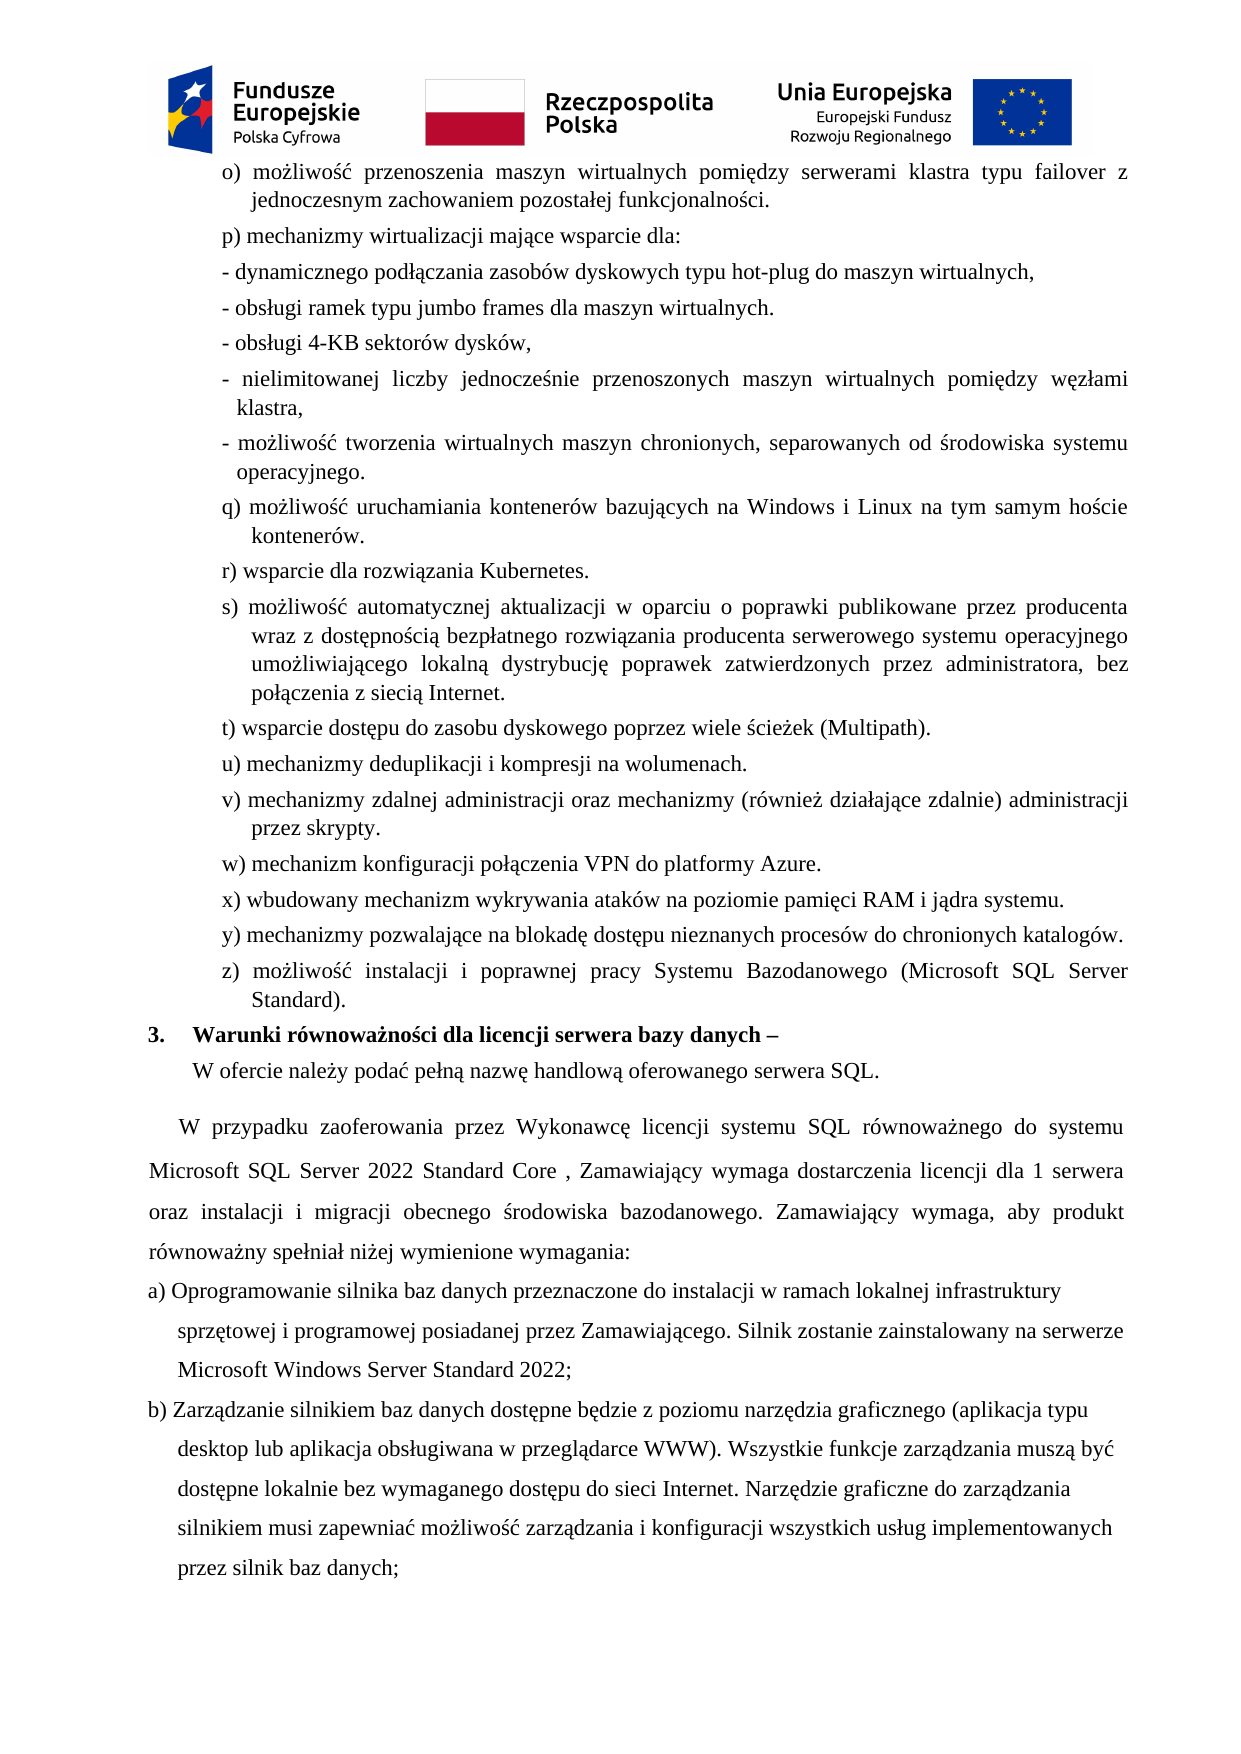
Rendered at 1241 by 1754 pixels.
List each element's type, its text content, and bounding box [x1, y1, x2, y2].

text v) mechanizmy zdalnej administracji oraz mechanizmy (również działające zdalnie) administracji przez skrypty. [222, 786, 1130, 841]
text x) wbudowany mechanizm wykrywania ataków na poziomie pamięci RAM i jądra systemu. [222, 886, 1130, 912]
text b) Zarządzanie silnikiem baz danych dostępne będzie z poziomu narzędzia graficznego (aplikacja typu desktop lub aplikacja obsługiwana w przeglądarce WWW). Wszystkie funkcje zarządzania muszą być dostępne lokalnie bez wymaganego dostępu do sieci Internet. Narzędzie graficzne do zarządzania silnikiem musi zapewniać możliwość zarządzania i konfiguracji wszystkich usług implementowanych przez silnik baz danych; [148, 1396, 1125, 1580]
text - obsługi ramek typu jumbo frames dla maszyn wirtualnych. [222, 294, 1130, 320]
text w) mechanizm konfiguracji połączenia VPN do platformy Azure. [222, 850, 1130, 876]
text u) mechanizmy deduplikacji i kompresji na wolumenach. [222, 750, 1130, 776]
text y) mechanizmy pozwalające na blokadę dostępu nieznanych procesów do chronionych katalogów. [222, 921, 1130, 948]
text s) możliwość automatycznej aktualizacji w oparciu o poprawki publikowane przez producenta wraz z dostępnością bezpłatnego rozwiązania producenta serwerowego systemu operacyjnego umożliwiającego lokalną dystrybucję poprawek zatwierdzonych przez administratora, bez połączenia z siecią Internet. [222, 593, 1130, 705]
text r) wsparcie dla rozwiązania Kubernetes. [222, 558, 1130, 584]
text p) mechanizmy wirtualizacji mające wsparcie dla: [222, 222, 1130, 248]
text - możliwość tworzenia wirtualnych maszyn chronionych, separowanych od środowiska systemu operacyjnego. [222, 429, 1130, 484]
picture [147, 62, 1093, 156]
text W ofercie należy podać pełną nazwę handlową oferowanego serwera SQL. [149, 1057, 1127, 1083]
text q) możliwość uruchamiania kontenerów bazujących na Windows i Linux na tym samym hoście kontenerów. [222, 493, 1130, 548]
text t) wsparcie dostępu do zasobu dyskowego poprzez wiele ścieżek (Multipath). [222, 714, 1130, 741]
text W przypadku zaoferowania przez Wykonawcę licencji systemu SQL równoważnego do systemu Microsoft SQL Server 2022 Standard Core , Zamawiający wymaga dostarczenia licencji dla 1 serwera oraz instalacji i migracji obecnego środowiska bazodanowego. Zamawiający wymaga, aby produkt równoważny spełniał niżej wymienione wymagania: [149, 1113, 1125, 1264]
text z) możliwość instalacji i poprawnej pracy Systemu Bazodanowego (Microsoft SQL Server Standard). [222, 957, 1130, 1012]
text o) możliwość przenoszenia maszyn wirtualnych pomiędzy serwerami klastra typu failover z jednoczesnym zachowaniem pozostałej funkcjonalności. [222, 141, 1130, 213]
text - obsługi 4-KB sektorów dysków, [222, 329, 1130, 356]
text a) Oprogramowanie silnika baz danych przeznaczone do instalacji w ramach lokalnej infrastruktury sprzętowej i programowej posiadanej przez Zamawiającego. Silnik zostanie zainstalowany na serwerze Microsoft Windows Server Standard 2022; [148, 1277, 1125, 1383]
list Warunki równoważności dla licencji serwera bazy danych – [148, 1021, 1130, 1048]
text - nielimitowanej liczby jednocześnie przenoszonych maszyn wirtualnych pomiędzy węzłami klastra, [222, 365, 1130, 420]
text - dynamicznego podłączania zasobów dyskowych typu hot-plug do maszyn wirtualnych, [222, 258, 1130, 284]
